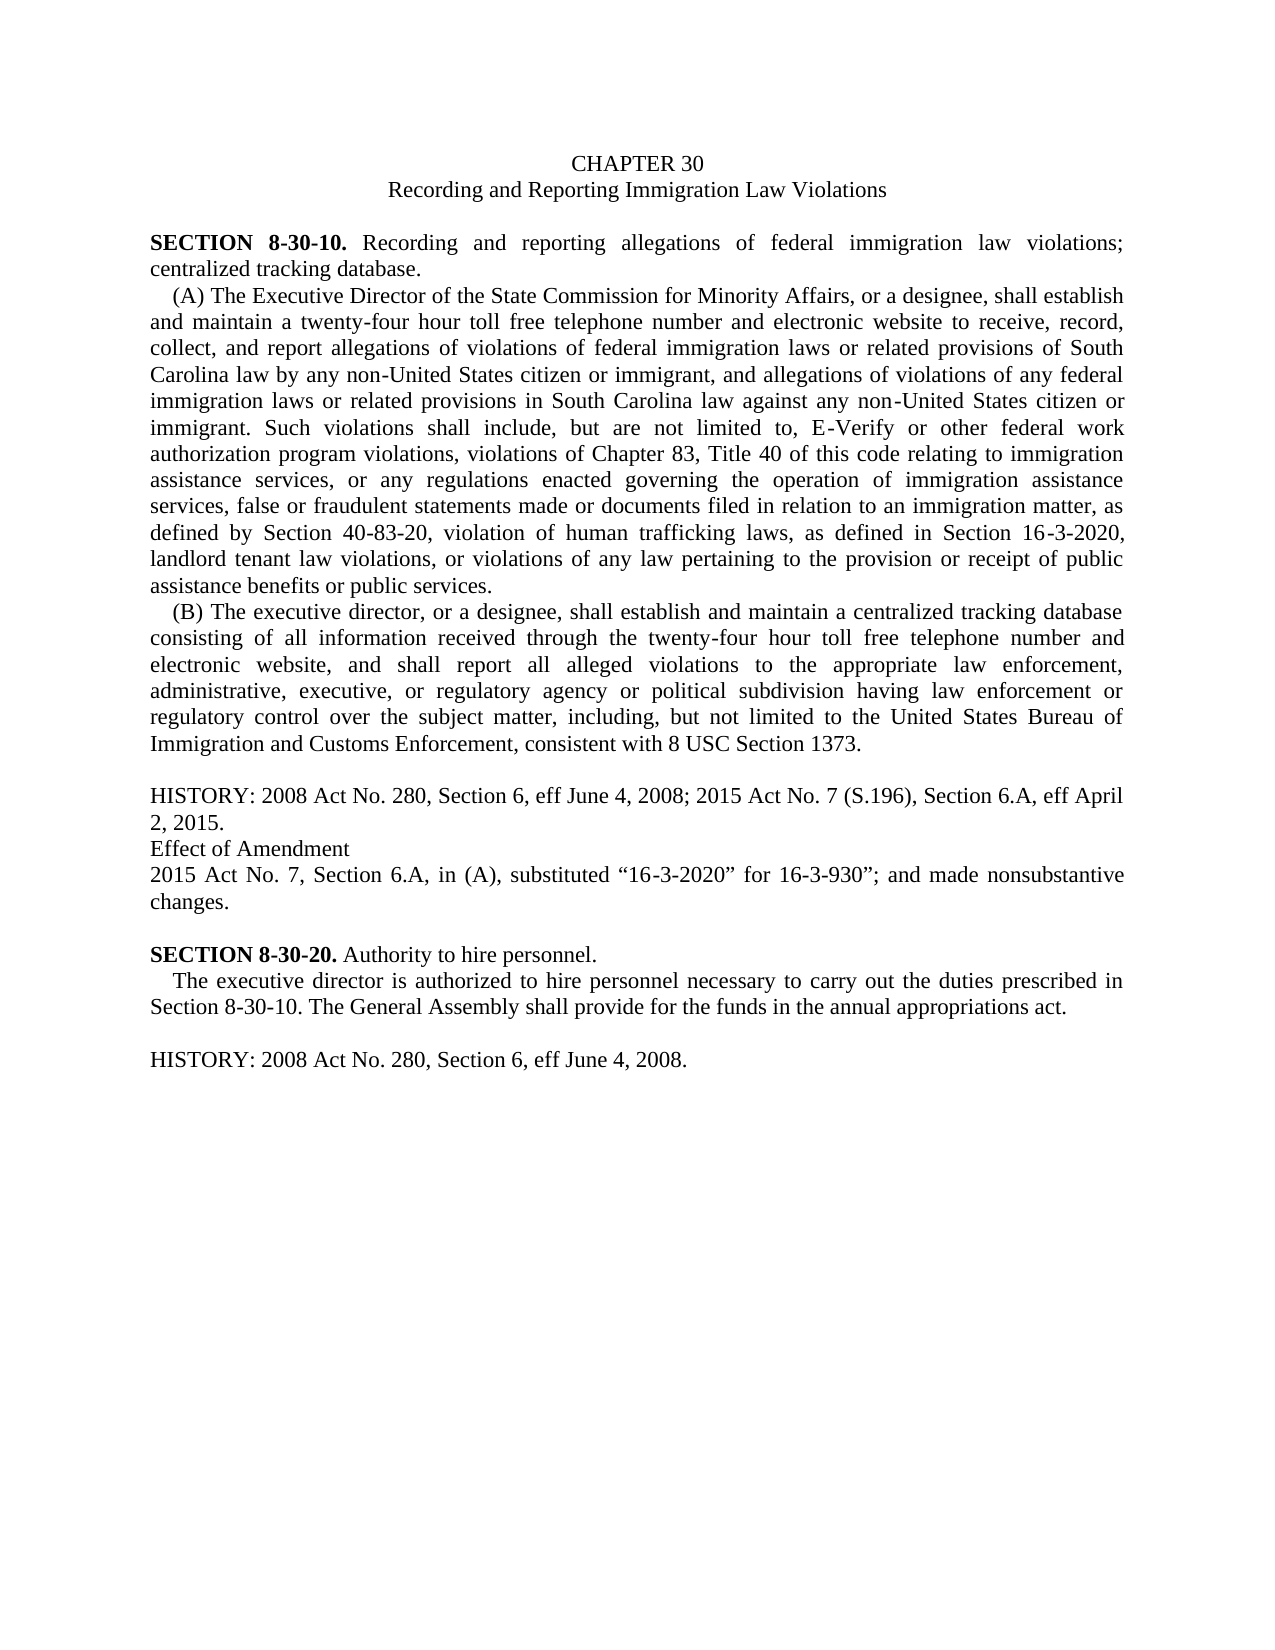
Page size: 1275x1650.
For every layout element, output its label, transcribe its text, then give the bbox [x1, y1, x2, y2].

text SECTION 8-30-20. Authority to hire personnel. [150, 941, 1125, 967]
text Recording and Reporting Immigration Law Violations [150, 176, 1125, 203]
text (A) The Executive Director of the State Commission for Minority Affairs, or a designee, shall establish and maintain a twenty-four hour toll free telephone number and electronic website to receive, record, collect, and report allegations of violations of federal immigration laws or related provisions of South Carolina law by any non-United States citizen or immigrant, and allegations of violations of any federal immigration laws or related provisions in South Carolina law against any non-United States citizen or immigrant. Such violations shall include, but are not limited to, E-Verify or other federal work authorization program violations, violations of Chapter 83, Title 40 of this code relating to immigration assistance services, or any regulations enacted governing the operation of immigration assistance services, false or fraudulent statements made or documents filed in relation to an immigration matter, as defined by Section 40-83-20, violation of human trafficking laws, as defined in Section 16-3-2020, landlord tenant law violations, or violations of any law pertaining to the provision or receipt of public assistance benefits or public services. [150, 282, 1125, 598]
text HISTORY: 2008 Act No. 280, Section 6, eff June 4, 2008. [150, 1046, 1125, 1072]
text SECTION 8-30-10. Recording and reporting allegations of federal immigration law violations; centralized tracking database. [150, 229, 1125, 282]
text (B) The executive director, or a designee, shall establish and maintain a centralized tracking database consisting of all information received through the twenty-four hour toll free telephone number and electronic website, and shall report all alleged violations to the appropriate law enforcement, administrative, executive, or regulatory agency or political subdivision having law enforcement or regulatory control over the subject matter, including, but not limited to the United States Bureau of Immigration and Customs Enforcement, consistent with 8 USC Section 1373. [150, 598, 1125, 756]
text 2015 Act No. 7, Section 6.A, in (A), substituted “16-3-2020” for 16-3-930”; and made nonsubstantive changes. [150, 862, 1125, 914]
text HISTORY: 2008 Act No. 280, Section 6, eff June 4, 2008; 2015 Act No. 7 (S.196), Section 6.A, eff April 2, 2015. [150, 782, 1125, 835]
text Effect of Amendment [150, 835, 1125, 862]
text CHAPTER 30 [150, 150, 1125, 176]
text The executive director is authorized to hire personnel necessary to carry out the duties prescribed in Section 8-30-10. The General Assembly shall provide for the funds in the annual appropriations act. [150, 967, 1125, 1020]
